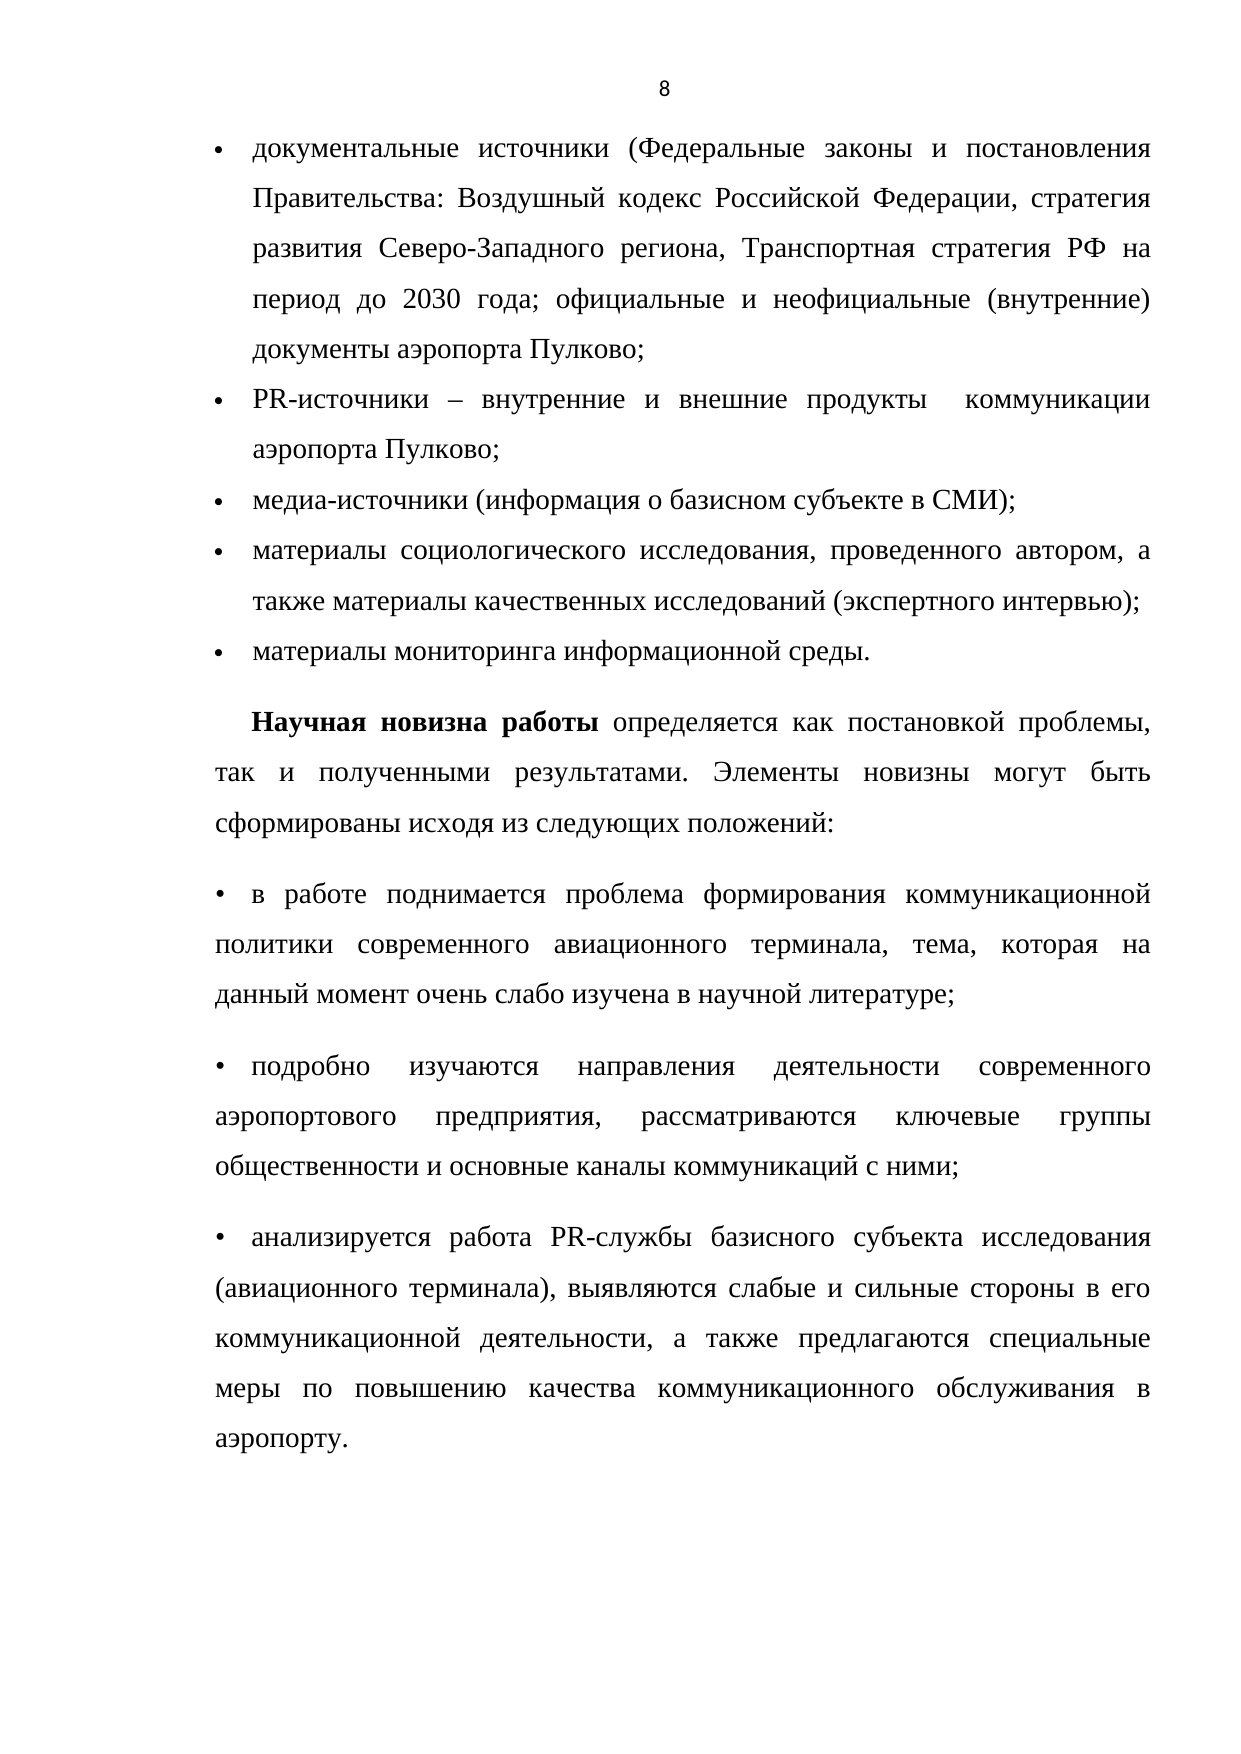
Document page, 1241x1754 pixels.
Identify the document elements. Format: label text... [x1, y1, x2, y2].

list PR-источники – внутренние и внешние продукты коммуникации аэропорта Пулково; [215, 381, 1152, 465]
text • подробно изучаются направления деятельности современного аэропортового предприятия, рассматриваются ключевые группы общественности и основные каналы коммуникаций с ними; [215, 1048, 1152, 1182]
list материалы мониторинга информационной среды. [215, 633, 1152, 666]
text • анализируется работа PR-службы базисного субъекта исследования (авиационного терминала), выявляются слабые и сильные стороны в его коммуникационной деятельности, а также предлагаются специальные меры по повышению качества коммуникационного обслуживания в аэропорту. [215, 1219, 1152, 1454]
text • в работе поднимается проблема формирования коммуникационной политики современного авиационного терминала, тема, которая на данный момент очень слабо изучена в научной литературе; [215, 876, 1152, 1010]
list медиа-источники (информация о базисном субъекте в СМИ); [215, 482, 1152, 516]
list материалы социологического исследования, проведенного автором, а также материалы качественных исследований (экспертного интервью); [215, 532, 1152, 616]
list документальные источники (Федеральные законы и постановления Правительства: Воздушный кодекс Российской Федерации, стратегия развития Северо-Западного региона, Транспортная стратегия РФ на период до 2030 года; официальные и неофициальные (внутренние) документы аэропорта Пулково; [215, 130, 1152, 364]
text Научная новизна работы определяется как постановкой проблемы, так и полученными результатами. Элементы новизны могут быть сформированы исходя из следующих положений: [215, 704, 1152, 838]
